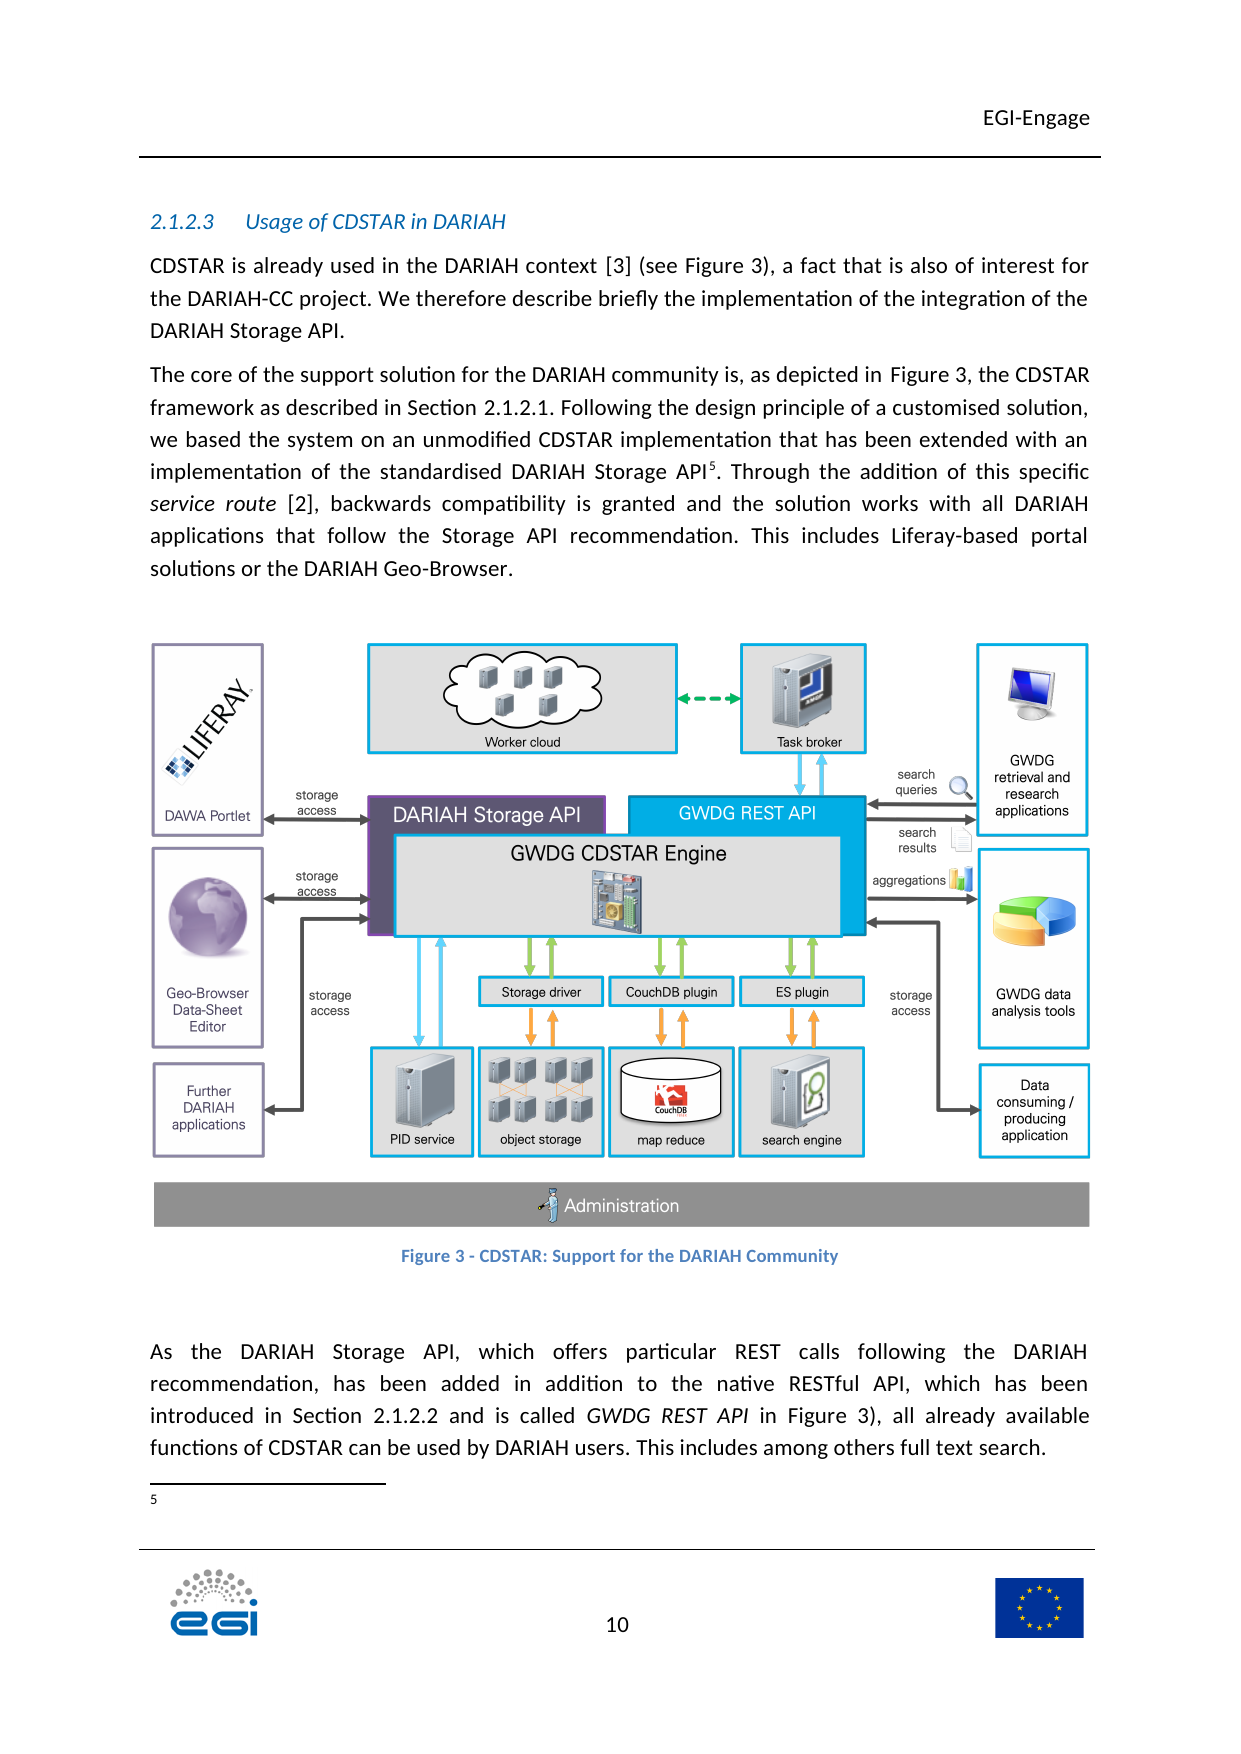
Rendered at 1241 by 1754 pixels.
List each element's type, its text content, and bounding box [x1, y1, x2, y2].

text CDSTAR is already used in the DARIAH context [3] (see Figure 3), a fact that is also of interest for the DARIAH-CC project. We therefore describe briefly the implementation of the integration of the DARIAH Storage API. [150, 251, 1090, 344]
subtitle Usage of CDSTAR in DARIAH [150, 207, 1090, 235]
text The core of the support solution for the DARIAH community is, as depicted in Figure 3, the CDSTAR framework as described in Section 2.1.2.1. Following the design principle of a customised solution, we based the system on an unmodified CDSTAR implementation that has been extended with an implementation of the standardised DARIAH Storage API. Through the addition of this specific service route [2], backwards compatibility is granted and the solution works with all DARIAH applications that follow the Storage API recommendation. This includes Liferay-based portal solutions or the DARIAH Geo-Browser. [150, 361, 1090, 582]
text Figure 3 - CDSTAR: Support for the DARIAH Community [150, 1244, 1090, 1267]
picture [371, 647, 674, 751]
picture [744, 647, 863, 751]
picture [980, 647, 1085, 833]
picture [150, 643, 1091, 1228]
text As the DARIAH Storage API, which offers particular REST calls following the DARIAH recommendation, has been added in addition to the native RESTful API, which has been introduced in Section 2.1.2.2 and is called GWDG REST API in Figure 3), all already available functions of CDSTAR can be used by DARIAH users. This includes among others full text search. [150, 1337, 1090, 1462]
picture [982, 1067, 1087, 1155]
picture [995, 1578, 1084, 1638]
picture [150, 1567, 276, 1638]
